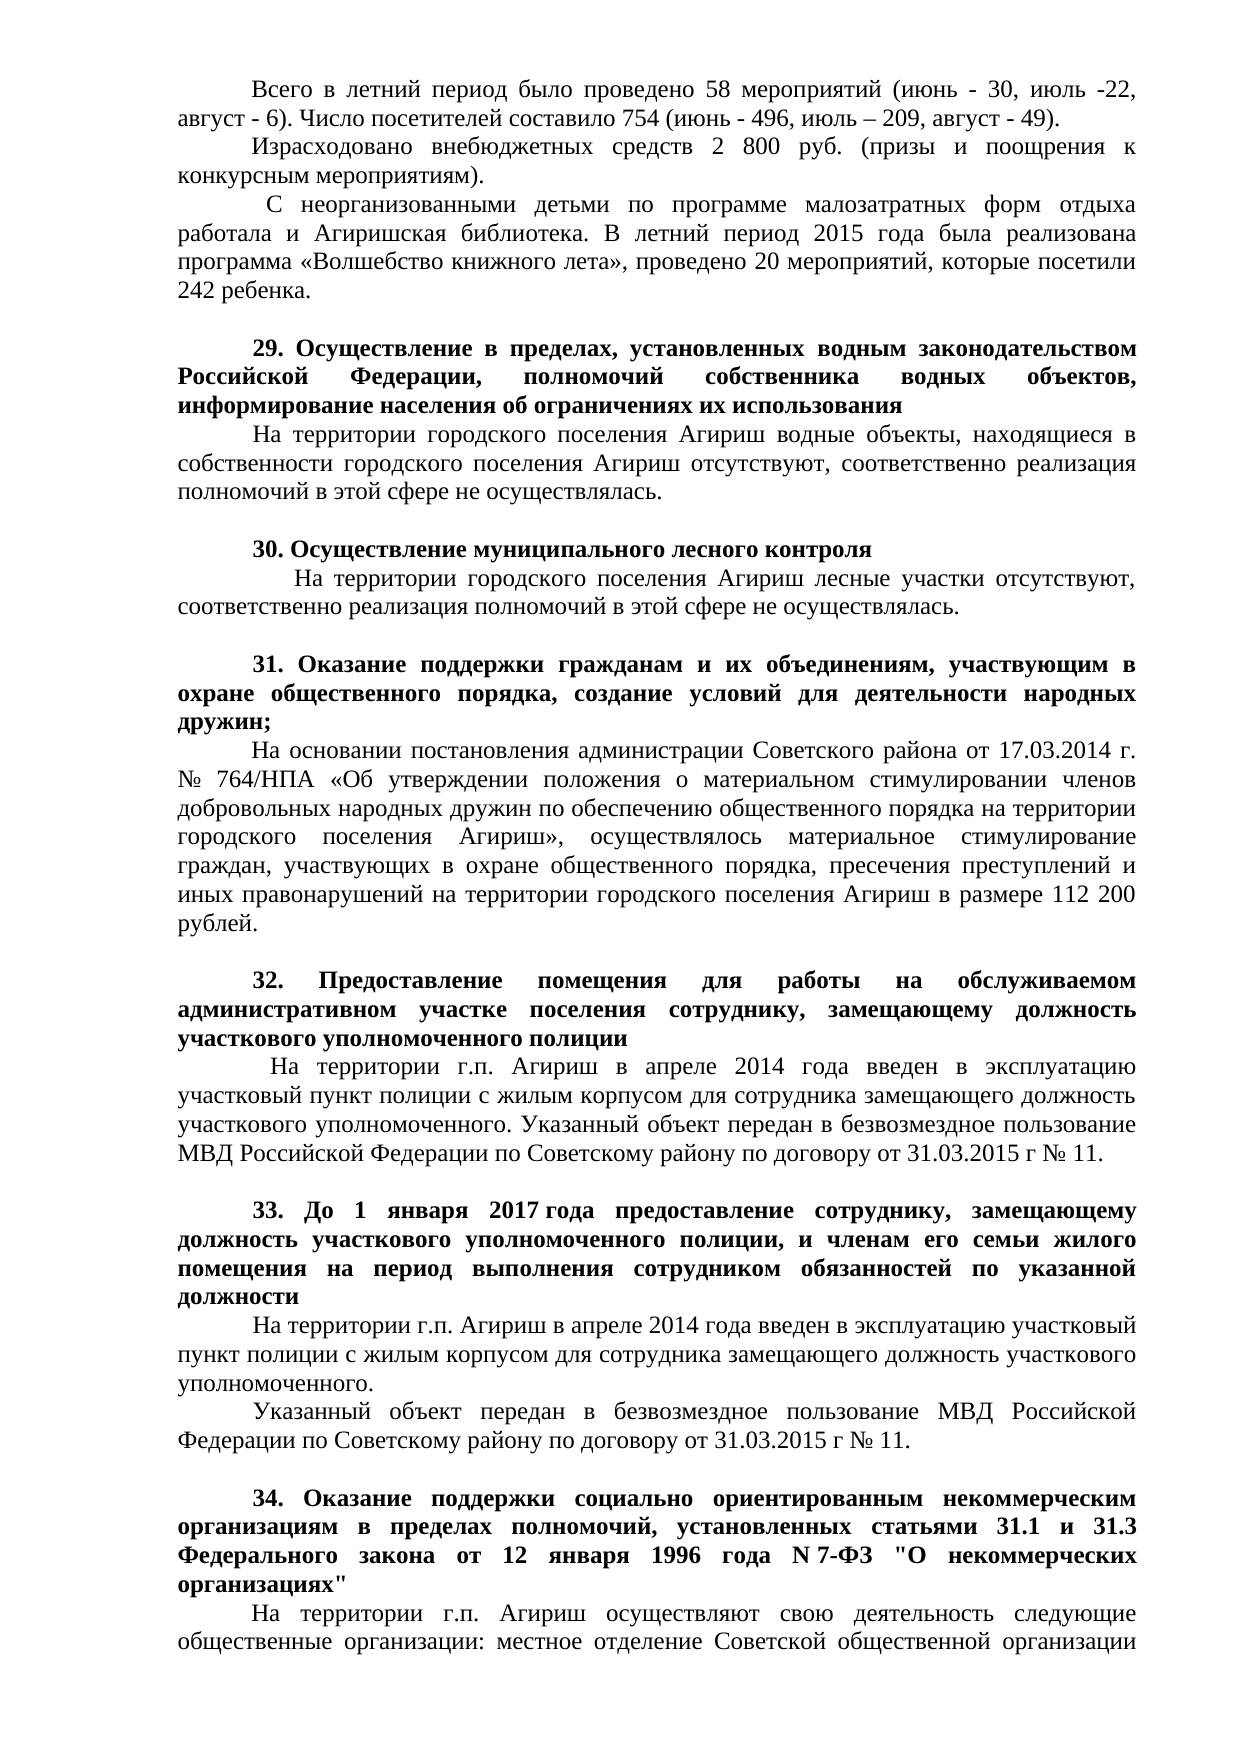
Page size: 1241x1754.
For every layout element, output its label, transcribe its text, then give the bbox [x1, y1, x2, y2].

text 32. Предоставление помещения для работы на обслуживаемом административном участке поселения сотруднику, замещающему должность участкового уполномоченного полиции [177, 965, 1137, 1051]
text Израсходовано внебюджетных средств 2 800 руб. (призы и поощрения к конкурсным мероприятиям). [177, 131, 1137, 189]
text 33. До 1 января 2017 года предоставление сотруднику, замещающему должность участкового уполномоченного полиции, и членам его семьи жилого помещения на период выполнения сотрудником обязанностей по указанной должности [177, 1195, 1137, 1310]
list С неорганизованными детьми по программе малозатратных форм отдыха работала и Агиришская библиотека. В летний период 2015 года была реализована программа «Волшебство книжного лета», проведено 20 мероприятий, которые посетили 242 ребенка. [177, 189, 1137, 304]
text 30. Осуществление муниципального лесного контроля [177, 534, 1137, 563]
text На территории городского поселения Агириш водные объекты, находящиеся в собственности городского поселения Агириш отсутствуют, соответственно реализация полномочий в этой сфере не осуществлялась. [177, 419, 1137, 505]
text 29. Осуществление в пределах, установленных водным законодательством Российской Федерации, полномочий собственника водных объектов, информирование населения об ограничениях их использования [177, 333, 1137, 419]
list На территории городского поселения Агириш лесные участки отсутствуют, соответственно реализация полномочий в этой сфере не осуществлялась. [177, 563, 1137, 620]
text На территории г.п. Агириш в апреле 2014 года введен в эксплуатацию участковый пункт полиции с жилым корпусом для сотрудника замещающего должность участкового уполномоченного. [177, 1310, 1137, 1396]
text Указанный объект передан в безвозмездное пользование МВД Российской Федерации по Советскому району по договору от 31.03.2015 г № 11. [177, 1396, 1137, 1454]
text На основании постановления администрации Советского района от 17.03.2014 г. № 764/НПА «Об утверждении положения о материальном стимулировании членов добровольных народных дружин по обеспечению общественного порядка на территории городского поселения Агириш», осуществлялось материальное стимулирование граждан, участвующих в охране общественного порядка, пресечения преступлений и иных правонарушений на территории городского поселения Агириш в размере 112 200 рублей. [177, 735, 1137, 936]
text 31. Оказание поддержки гражданам и их объединениям, участвующим в охране общественного порядка, создание условий для деятельности народных дружин; [177, 649, 1137, 735]
text На территории г.п. Агириш в апреле 2014 года введен в эксплуатацию участковый пункт полиции с жилым корпусом для сотрудника замещающего должность участкового уполномоченного. Указанный объект передан в безвозмездное пользование МВД Российской Федерации по Советскому району по договору от 31.03.2015 г № 11. [177, 1051, 1137, 1166]
text 34. Оказание поддержки социально ориентированным некоммерческим организациям в пределах полномочий, установленных статьями 31.1 и 31.3 Федерального закона от 12 января 1996 года N 7-ФЗ "О некоммерческих организациях" [177, 1483, 1137, 1598]
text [177, 1598, 1137, 1655]
text Всего в летний период было проведено 58 мероприятий (июнь - 30, июль -22, август - 6). Число посетителей составило 754 (июнь - 496, июль – 209, август - 49). [177, 74, 1137, 131]
